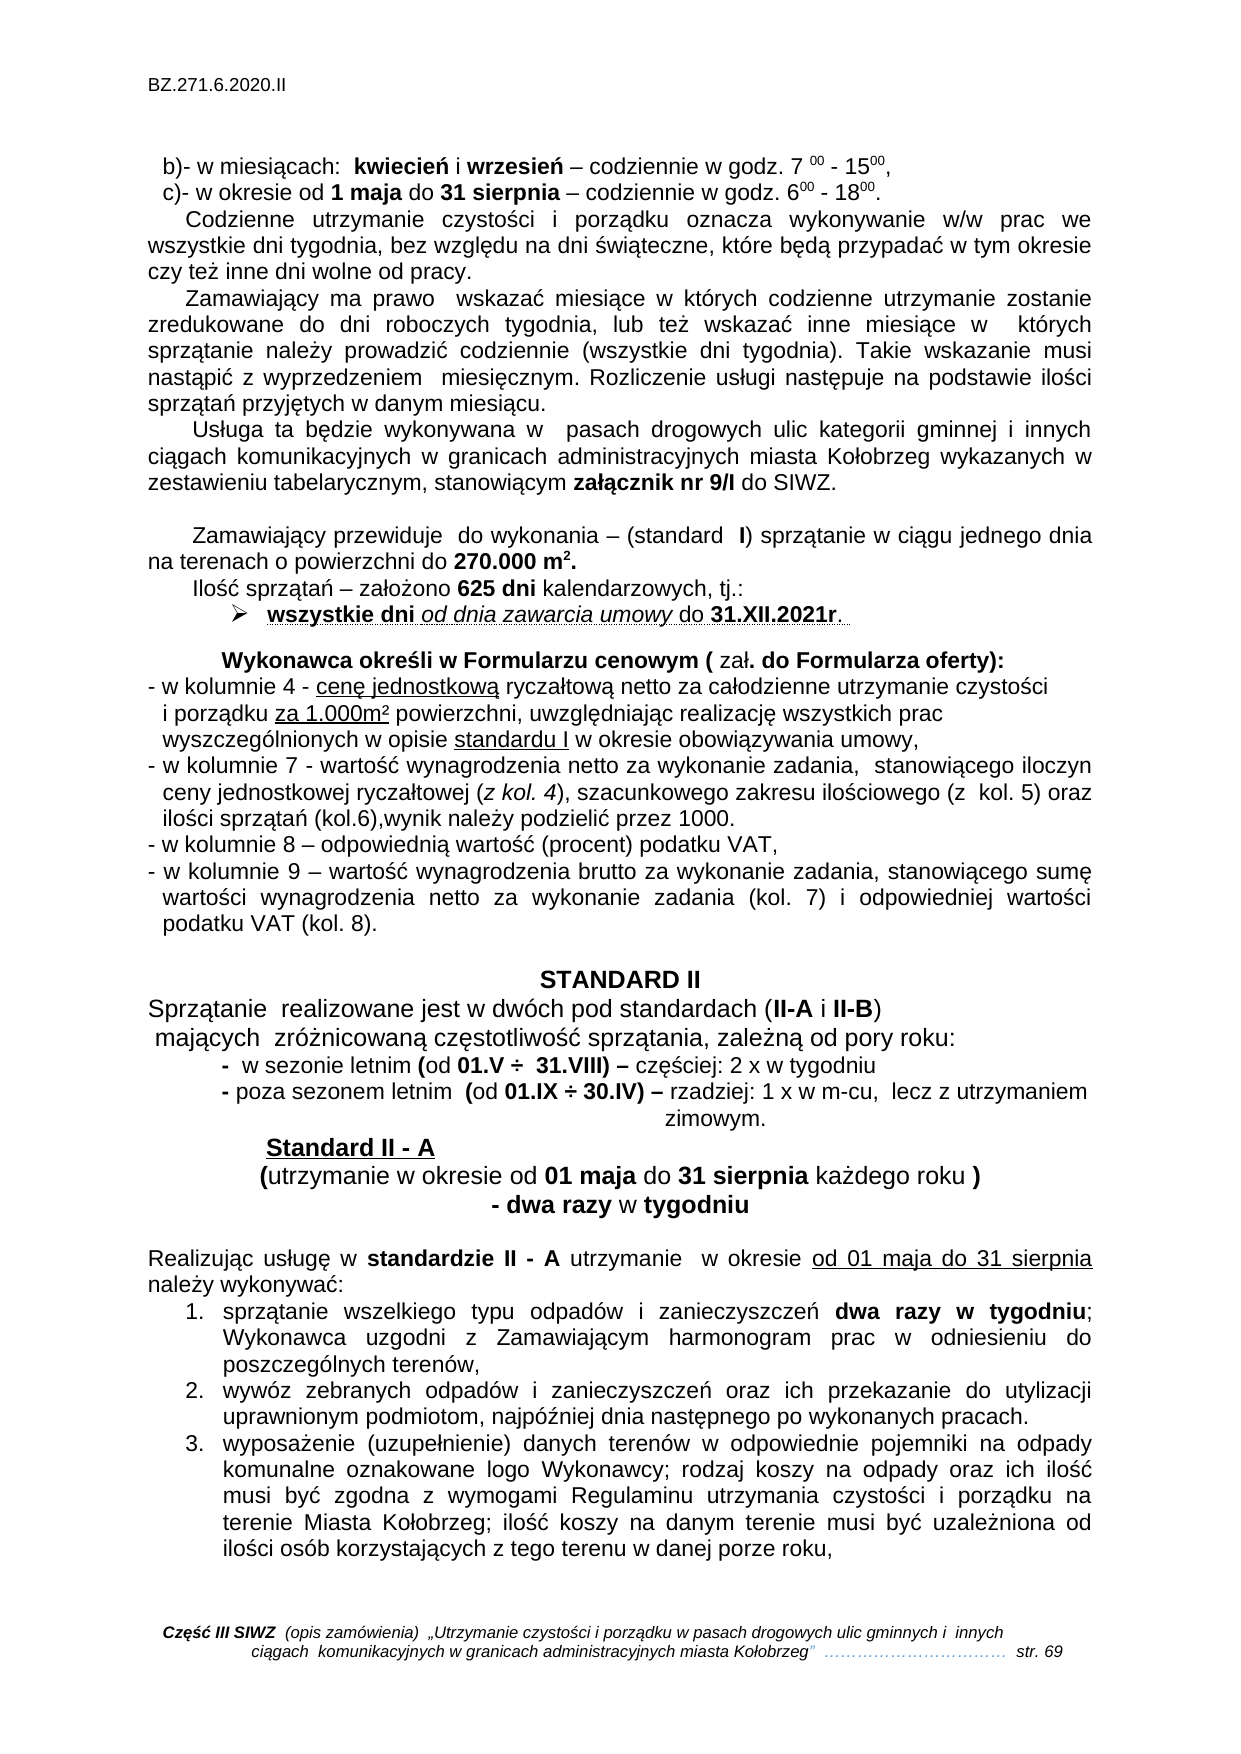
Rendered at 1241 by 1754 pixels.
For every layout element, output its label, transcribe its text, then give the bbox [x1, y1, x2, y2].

text - w kolumnie 9 – wartość wynagrodzenia brutto za wykonanie zadania, stanowiącego sumę wartości wynagrodzenia netto za wykonanie zadania (kol. 7) i odpowiedniej wartości podatku VAT (kol. 8). [148, 858, 1092, 937]
text b)- w miesiącach: kwiecień i wrzesień – codziennie w godz. 7 00 - 1500, [162, 153, 1092, 179]
text - w kolumnie 7 - wartość wynagrodzenia netto za wykonanie zadania, stanowiącego iloczyn ceny jednostkowej ryczałtowej (z kol. 4), szacunkowego zakresu ilościowego (z kol. 5) oraz ilości sprzątań (kol.6),wynik należy podzielić przez 1000. [148, 752, 1092, 831]
text Realizując usługę w standardzie II - A utrzymanie w okresie od 01 maja do 31 sierpnia należy wykonywać: [148, 1245, 1092, 1298]
text - dwa razy w tygodniu [148, 1190, 1092, 1219]
list wywóz zebranych odpadów i zanieczyszczeń oraz ich przekazanie do utylizacji uprawnionym podmiotom, najpóźniej dnia następnego po wykonanych pracach. [185, 1377, 1092, 1429]
text Zamawiający przewiduje do wykonania – (standard I) sprzątanie w ciągu jednego dnia na terenach o powierzchni do 270.000 m2. [148, 522, 1092, 574]
text mających zróżnicowaną częstotliwość sprzątania, zależną od pory roku: [148, 1023, 1092, 1052]
text - w sezonie letnim (od 01.V ÷ 31.VIII) – częściej: 2 x w tygodniu [148, 1052, 1092, 1078]
text STANDARD II [148, 966, 1092, 994]
text - w kolumnie 4 - cenę jednostkową ryczałtową netto za całodzienne utrzymanie czystości i porządku za 1.000m² powierzchni, uwzględniając realizację wszystkich prac wyszczególnionych w opisie standardu I w okresie obowiązywania umowy, [148, 673, 1092, 752]
text - poza sezonem letnim (od 01.IX ÷ 30.IV) – rzadziej: 1 x w m-cu, lecz z utrzymaniem zimowym. [221, 1078, 1092, 1132]
list wyposażenie (uzupełnienie) danych terenów w odpowiednie pojemniki na odpady komunalne oznakowane logo Wykonawcy; rodzaj koszy na odpady oraz ich ilość musi być zgodna z wymogami Regulaminu utrzymania czystości i porządku na terenie Miasta Kołobrzeg; ilość koszy na danym terenie musi być uzależniona od ilości osób korzystających z tego terenu w danej porze roku, [185, 1429, 1092, 1561]
text Sprzątanie realizowane jest w dwóch pod standardach (II-A i II-B) [148, 994, 1092, 1023]
text Usługa ta będzie wykonywana w pasach drogowych ulic kategorii gminnej i innych ciągach komunikacyjnych w granicach administracyjnych miasta Kołobrzeg wykazanych w zestawieniu tabelarycznym, stanowiącym załącznik nr 9/I do SIWZ. [148, 416, 1092, 495]
text Codzienne utrzymanie czystości i porządku oznacza wykonywanie w/w prac we wszystkie dni tygodnia, bez względu na dni świąteczne, które będą przypadać w tym okresie czy też inne dni wolne od pracy. [148, 206, 1092, 284]
list wszystkie dni od dnia zawarcia umowy do 31.XII.2021r. [229, 601, 1092, 628]
text - w kolumnie 8 – odpowiednią wartość (procent) podatku VAT, [148, 831, 1092, 858]
text Wykonawca określi w Formularzu cenowym ( zał. do Formularza oferty): [148, 647, 1092, 673]
text c)- w okresie od 1 maja do 31 sierpnia – codziennie w godz. 600 - 1800. [162, 179, 1092, 206]
text (utrzymanie w okresie od 01 maja do 31 sierpnia każdego roku ) [148, 1161, 1092, 1190]
text Standard II - A [148, 1132, 1092, 1161]
text Zamawiający ma prawo wskazać miesiące w których codzienne utrzymanie zostanie zredukowane do dni roboczych tygodnia, lub też wskazać inne miesiące w których sprzątanie należy prowadzić codziennie (wszystkie dni tygodnia). Takie wskazanie musi nastąpić z wyprzedzeniem miesięcznym. Rozliczenie usługi następuje na podstawie ilości sprzątań przyjętych w danym miesiącu. [148, 284, 1092, 416]
text Ilość sprzątań – założono 625 dni kalendarzowych, tj.: [148, 574, 1092, 601]
list sprzątanie wszelkiego typu odpadów i zanieczyszczeń dwa razy w tygodniu; Wykonawca uzgodni z Zamawiającym harmonogram prac w odniesieniu do poszczególnych terenów, [185, 1298, 1092, 1377]
